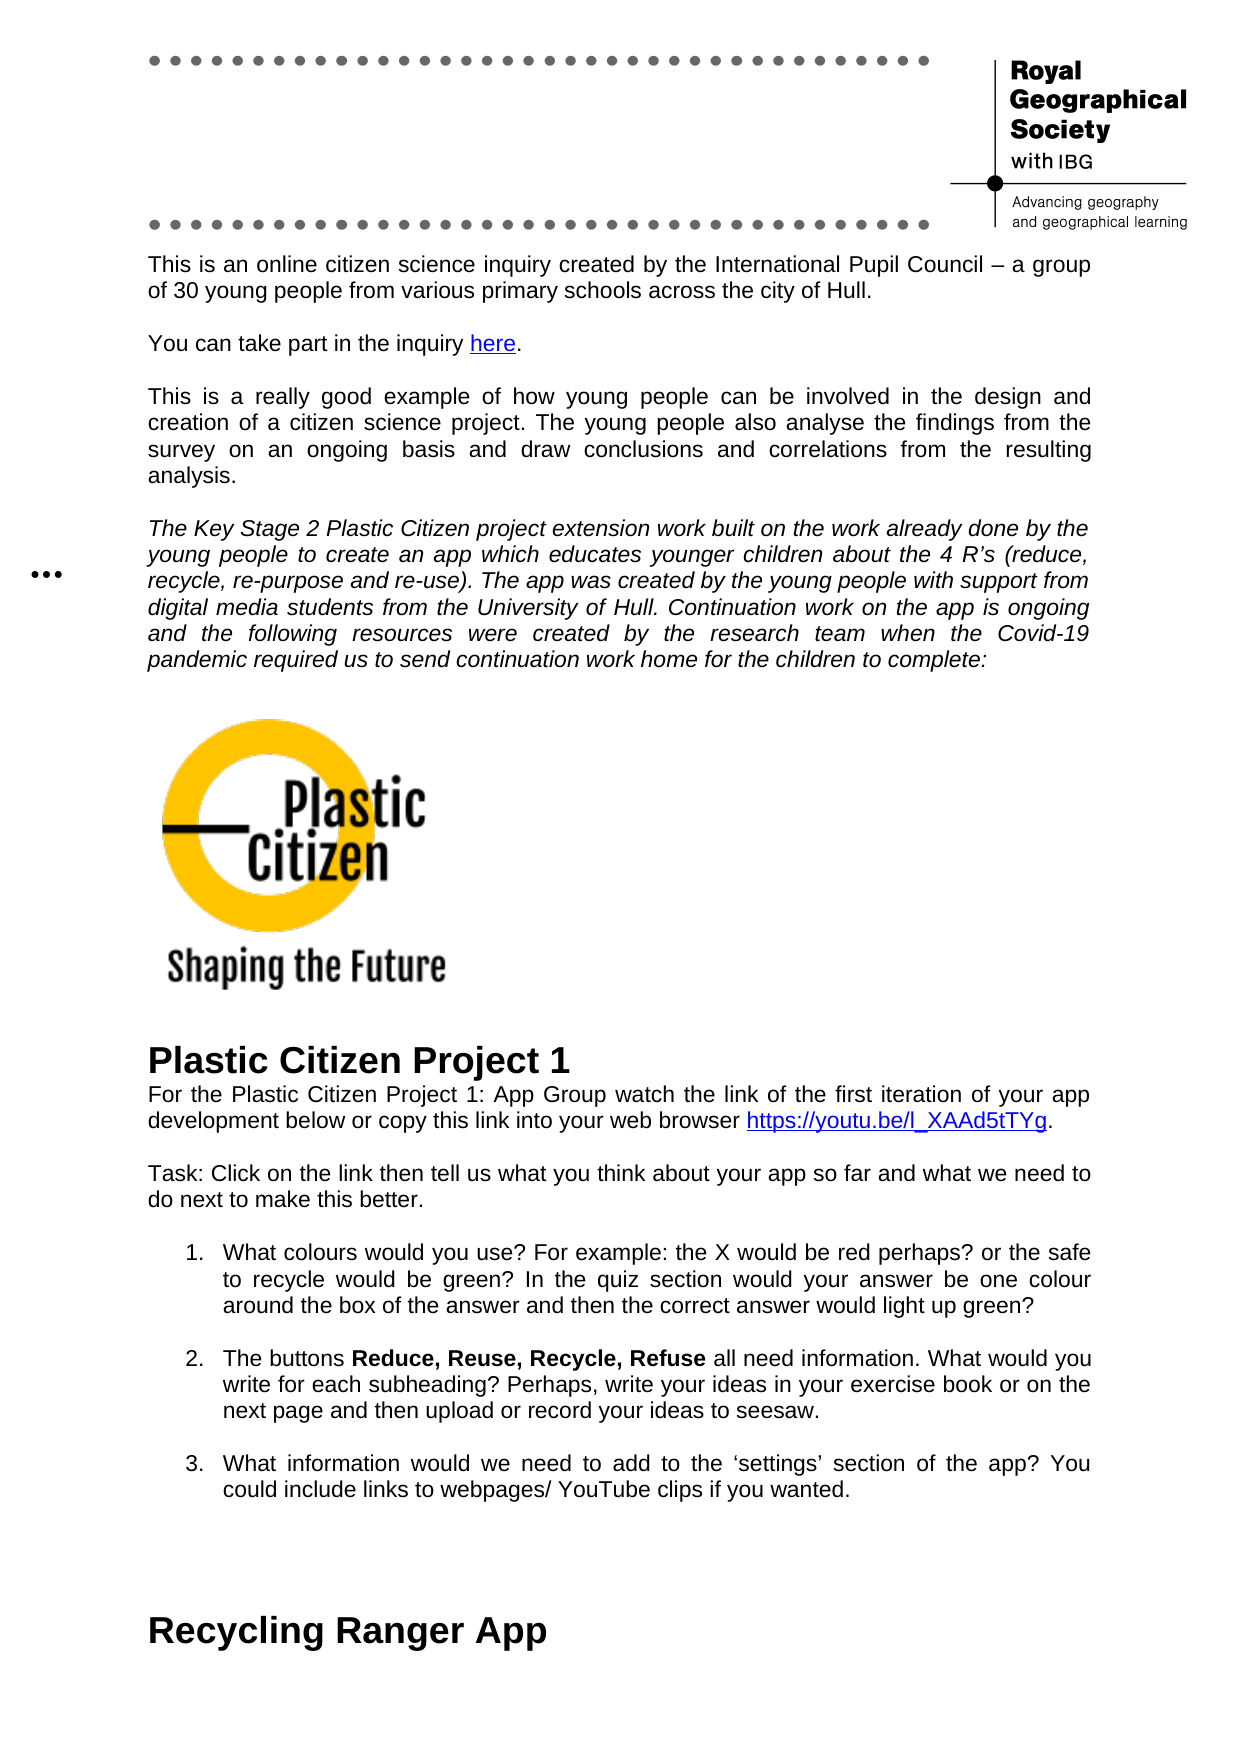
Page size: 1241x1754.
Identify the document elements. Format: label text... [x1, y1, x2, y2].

list What colours would you use? For example: the X would be red perhaps? or the safe to recycle would be green? In the quiz section would your answer be one colour around the box of the answer and then the correct answer would light up green? [185, 1239, 1092, 1318]
list What information would we need to add to the ‘settings’ section of the app? You could include links to webpages/ YouTube clips if you wanted. [185, 1450, 1092, 1503]
text Recycling Ranger App [148, 1608, 1092, 1651]
picture [147, 699, 461, 1012]
text For the Plastic Citizen Project 1: App Group watch the link of the first iteration of your app development below or copy this link into your web browser https://youtu.be/l_XAAd5tTYg. [148, 1081, 1092, 1134]
picture [28, 568, 64, 580]
text Task: Click on the link then tell us what you think about your app so far and what we need to do next to make this better. [148, 1160, 1092, 1213]
text Plastic Citizen Project 1 [148, 1038, 1092, 1081]
text You can take part in the inquiry here. [148, 330, 1092, 356]
picture [145, 51, 936, 68]
text This is a really good example of how young people can be involved in the design and creation of a citizen science project. The young people also analyse the findings from the survey on an ongoing basis and draw conclusions and correlations from the resulting analysis. [148, 383, 1092, 488]
picture [946, 54, 1190, 233]
text The Key Stage 2 Plastic Citizen project extension work built on the work already done by the young people to create an app which educates younger children about the 4 R’s (reduce, recycle, re-purpose and re-use). The app was created by the young people with support from digital media students from the University of Hull. Continuation work on the app is ongoing and the following resources were created by the research team when the Covid-19 pandemic required us to send continuation work home for the children to complete: [148, 514, 1092, 673]
picture [145, 215, 936, 232]
list The buttons Reduce, Reuse, Recycle, Refuse all need information. What would you write for each subheading? Perhaps, write your ideas in your exercise book or on the next page and then upload or record your ideas to seesaw. [185, 1344, 1092, 1424]
text This is an online citizen science inquiry created by the International Pupil Council – a group of 30 young people from various primary schools across the city of Hull. [148, 251, 1092, 304]
